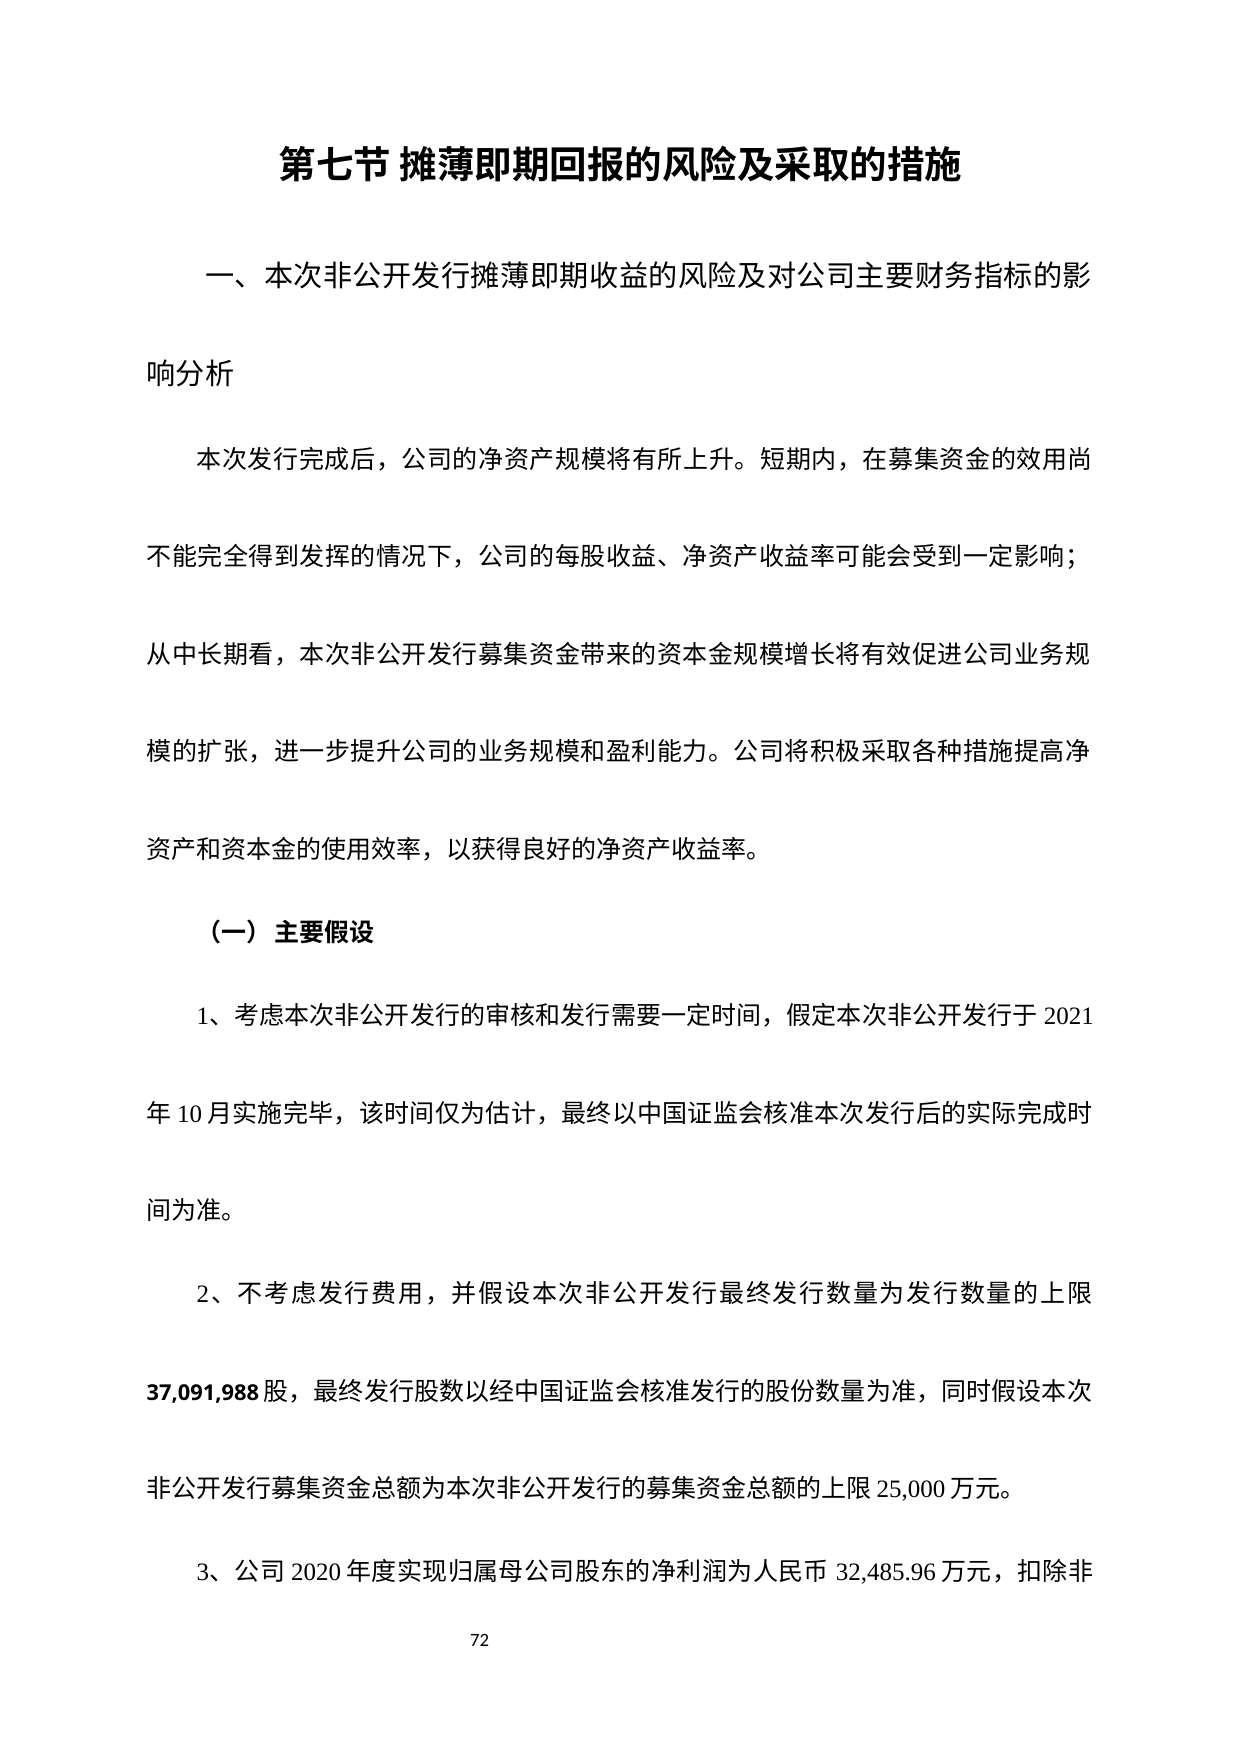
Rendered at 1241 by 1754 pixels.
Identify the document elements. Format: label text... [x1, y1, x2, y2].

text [146, 1537, 1094, 1602]
text 第七节 摊薄即期回报的风险及采取的措施 [146, 129, 1094, 194]
text 1、考虑本次非公开发行的审核和发行需要一定时间，假定本次非公开发行于2021年10月实施完毕，该时间仅为估计，最终以中国证监会核准本次发行后的实际完成时间为准。 [146, 981, 1094, 1241]
list 主要假设 [197, 898, 1094, 963]
text 一、本次非公开发行摊薄即期收益的风险及对公司主要财务指标的影响分析 [146, 241, 1094, 404]
text 本次发行完成后，公司的净资产规模将有所上升。短期内，在募集资金的效用尚不能完全得到发挥的情况下，公司的每股收益、净资产收益率可能会受到一定影响；从中长期看，本次非公开发行募集资金带来的资本金规模增长将有效促进公司业务规模的扩张，进一步提升公司的业务规模和盈利能力。公司将积极采取各种措施提高净资产和资本金的使用效率，以获得良好的净资产收益率。 [146, 425, 1094, 880]
text 2、不考虑发行费用，并假设本次非公开发行最终发行数量为发行数量的上限37,091,988股，最终发行股数以经中国证监会核准发行的股份数量为准，同时假设本次非公开发行募集资金总额为本次非公开发行的募集资金总额的上限25,000万元。 [146, 1259, 1094, 1519]
